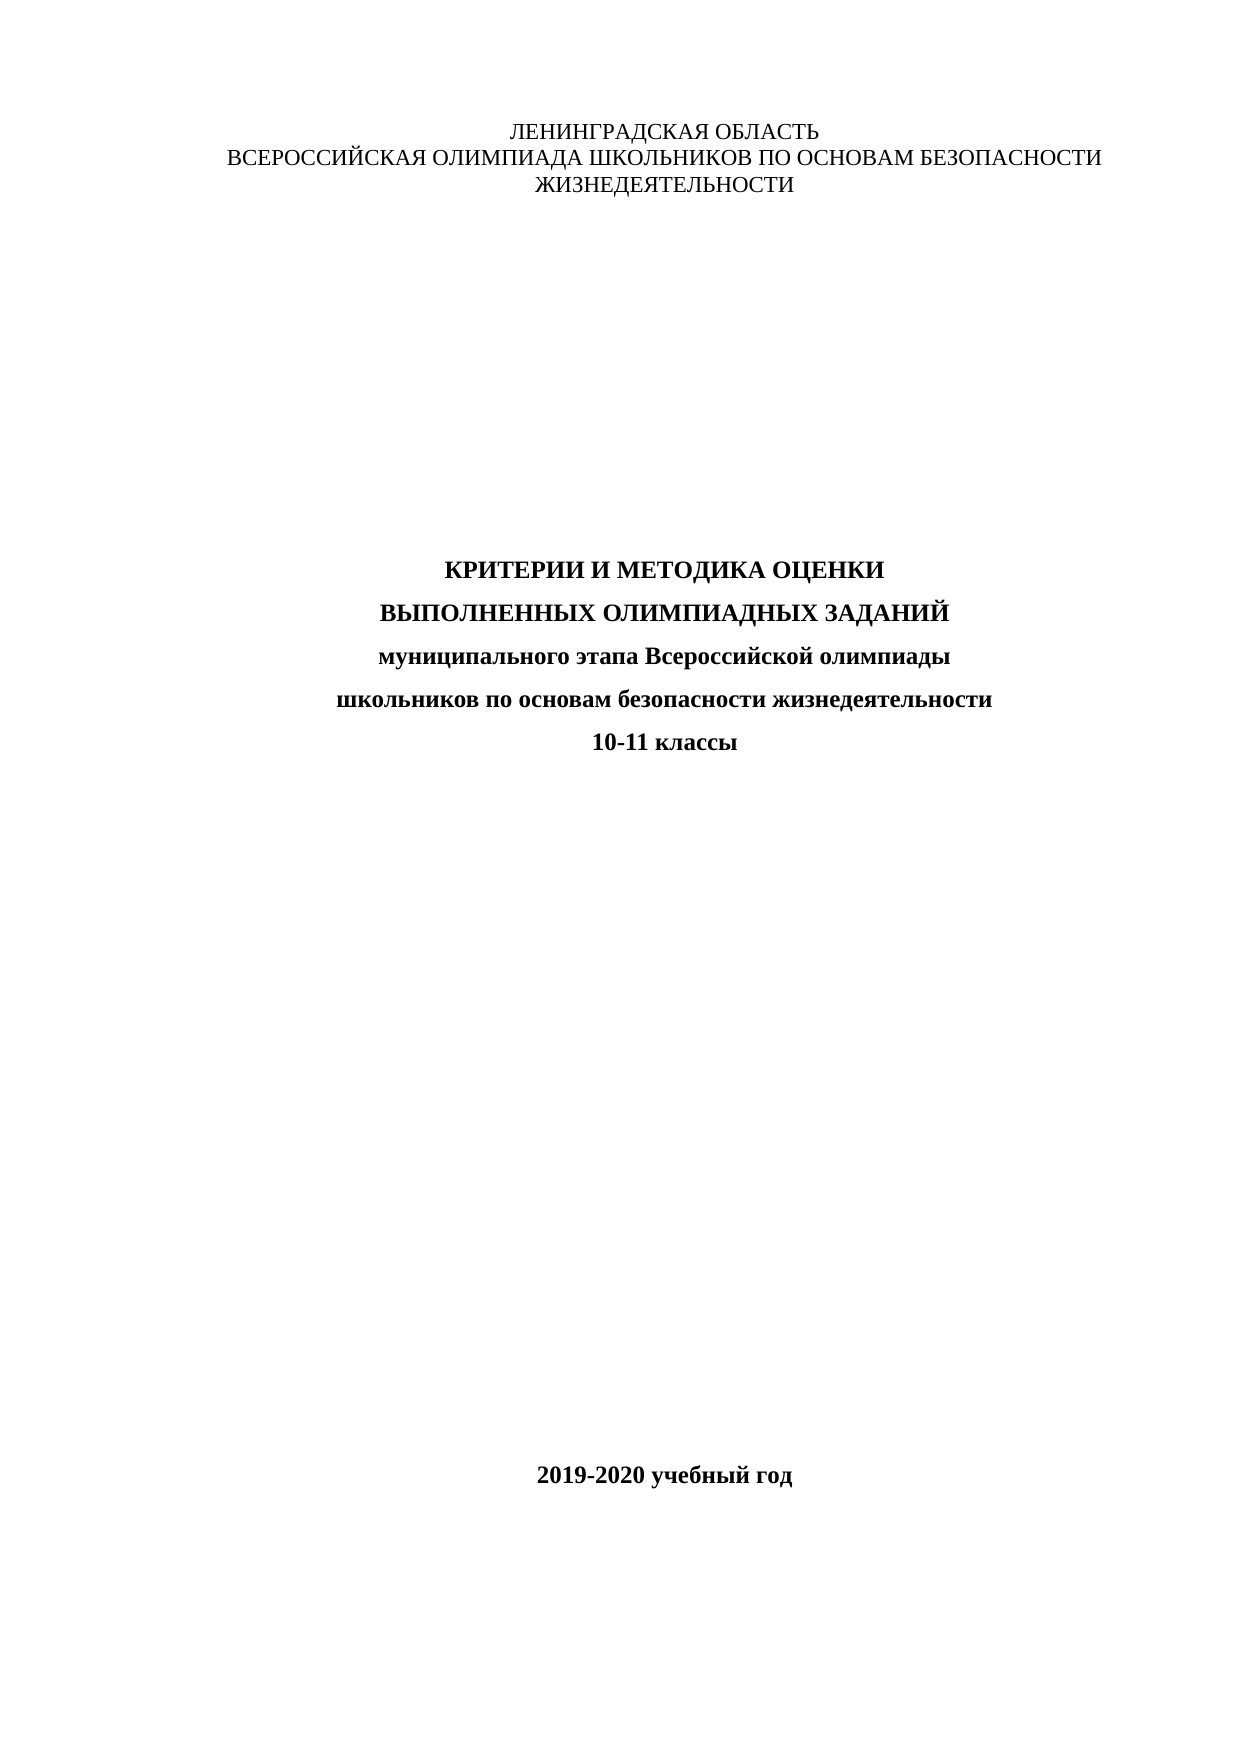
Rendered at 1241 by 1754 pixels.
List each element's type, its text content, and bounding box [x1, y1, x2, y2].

text ВСЕРОССИЙСКАЯ ОЛИМПИАДА ШКОЛЬНИКОВ ПО ОСНОВАМ БЕЗОПАСНОСТИ [177, 144, 1152, 171]
text 2019-2020 учебный год [177, 1460, 1152, 1489]
text Ленинградская область [177, 118, 1152, 144]
text ЖИЗНЕДЕЯТЕЛЬНОСТИ [177, 171, 1152, 197]
text муниципального этапа Всероссийской олимпиады [177, 641, 1152, 670]
text ВЫПОЛНЕННЫХ ОЛИМПИАДНЫХ ЗАДАНИЙ [177, 598, 1152, 627]
text 10-11 классы [177, 727, 1152, 756]
text КРИТЕРИИ И МЕТОДИКА ОЦЕНКИ [177, 555, 1152, 583]
text школьников по основам безопасности жизнедеятельности [177, 684, 1152, 713]
